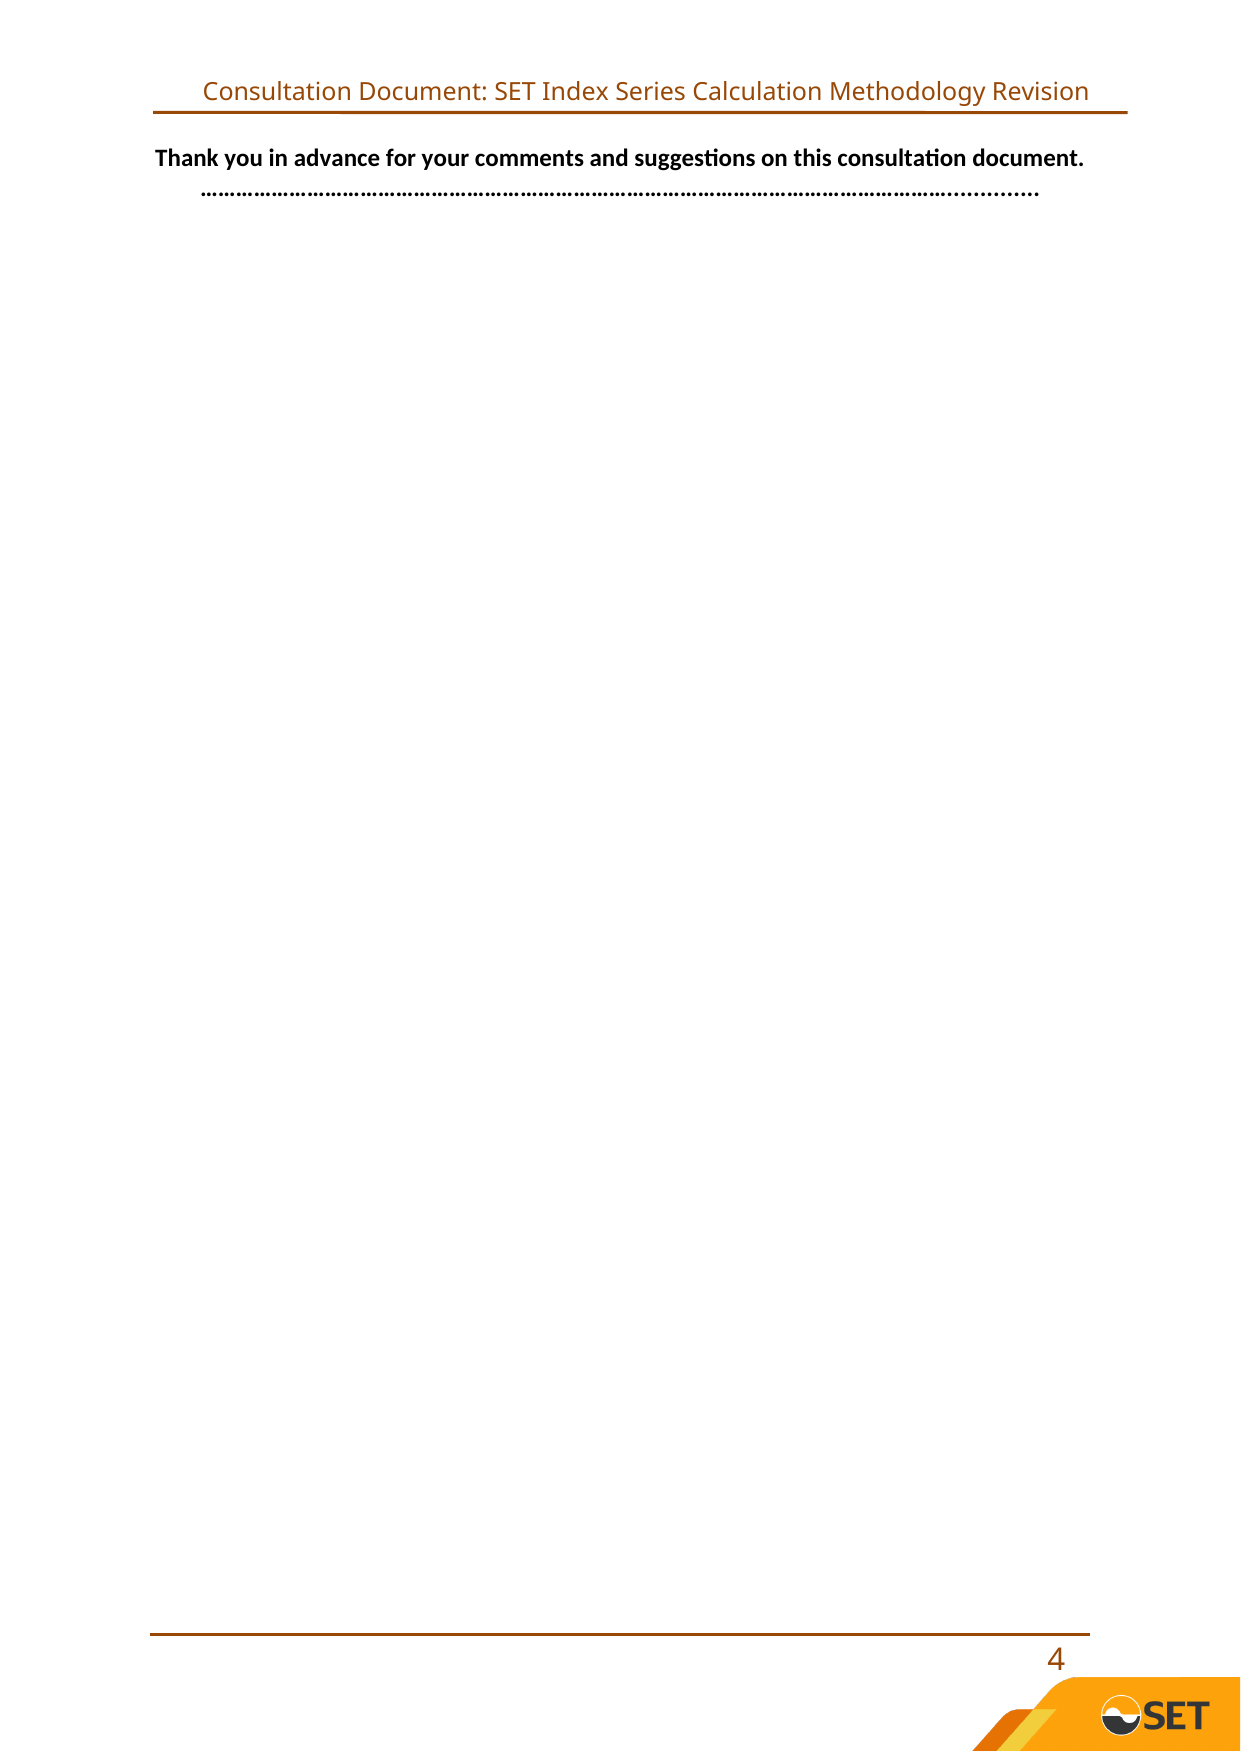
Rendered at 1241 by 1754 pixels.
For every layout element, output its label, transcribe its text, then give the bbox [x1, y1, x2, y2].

text Thank you in advance for your comments and suggestions on this consultation document. [150, 142, 1090, 172]
text ……………………………………………………………………………………………………………….............. [150, 172, 1090, 203]
picture [968, 1673, 1241, 1751]
